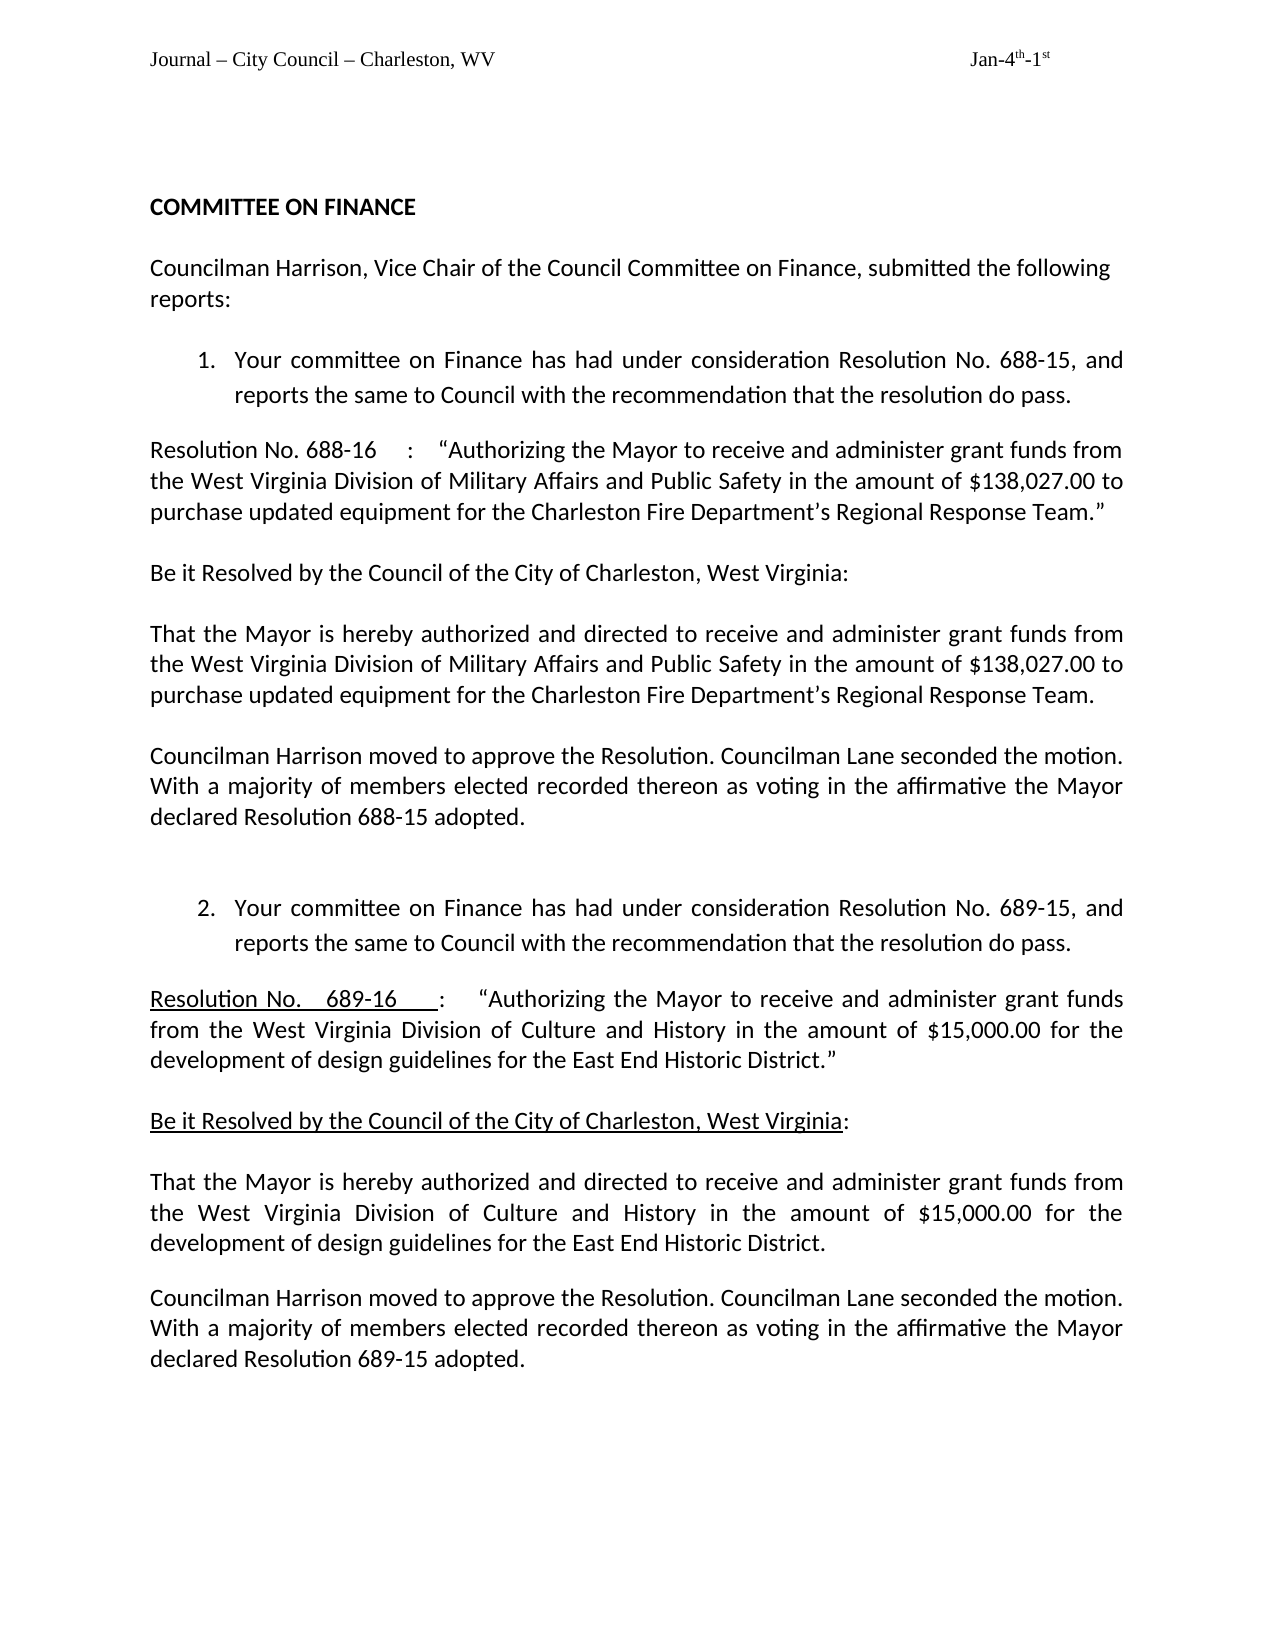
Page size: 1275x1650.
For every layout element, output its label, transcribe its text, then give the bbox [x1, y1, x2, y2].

text Resolution No. 689-16 : “Authorizing the Mayor to receive and administer grant funds from the West Virginia Division of Culture and History in the amount of $15,000.00 for the development of design guidelines for the East End Historic District.” [150, 983, 1125, 1075]
text Councilman Harrison, Vice Chair of the Council Committee on Finance, submitted the following reports: [150, 252, 1125, 313]
list Your committee on Finance has had under consideration Resolution No. 688-15, and reports the same to Council with the recommendation that the resolution do pass. [197, 344, 1125, 409]
text Be it Resolved by the Council of the City of Charleston, West Virginia: [150, 1105, 1125, 1136]
list Your committee on Finance has had under consideration Resolution No. 689-15, and reports the same to Council with the recommendation that the resolution do pass. [197, 892, 1125, 958]
text That the Mayor is hereby authorized and directed to receive and administer grant funds from the West Virginia Division of Military Affairs and Public Safety in the amount of $138,027.00 to purchase updated equipment for the Charleston Fire Department’s Regional Response Team. [150, 618, 1125, 709]
text COMMITTEE ON FINANCE [150, 191, 1125, 222]
text Be it Resolved by the Council of the City of Charleston, West Virginia: [150, 557, 1125, 587]
text Councilman Harrison moved to approve the Resolution. Councilman Lane seconded the motion. With a majority of members elected recorded thereon as voting in the affirmative the Mayor declared Resolution 688-15 adopted. [150, 740, 1125, 831]
text Councilman Harrison moved to approve the Resolution. Councilman Lane seconded the motion. With a majority of members elected recorded thereon as voting in the affirmative the Mayor declared Resolution 689-15 adopted. [150, 1282, 1125, 1374]
text That the Mayor is hereby authorized and directed to receive and administer grant funds from the West Virginia Division of Culture and History in the amount of $15,000.00 for the development of design guidelines for the East End Historic District. [150, 1166, 1125, 1258]
text Resolution No. 688-16 : “Authorizing the Mayor to receive and administer grant funds from the West Virginia Division of Military Affairs and Public Safety in the amount of $138,027.00 to purchase updated equipment for the Charleston Fire Department’s Regional Response Team.” [150, 435, 1125, 526]
